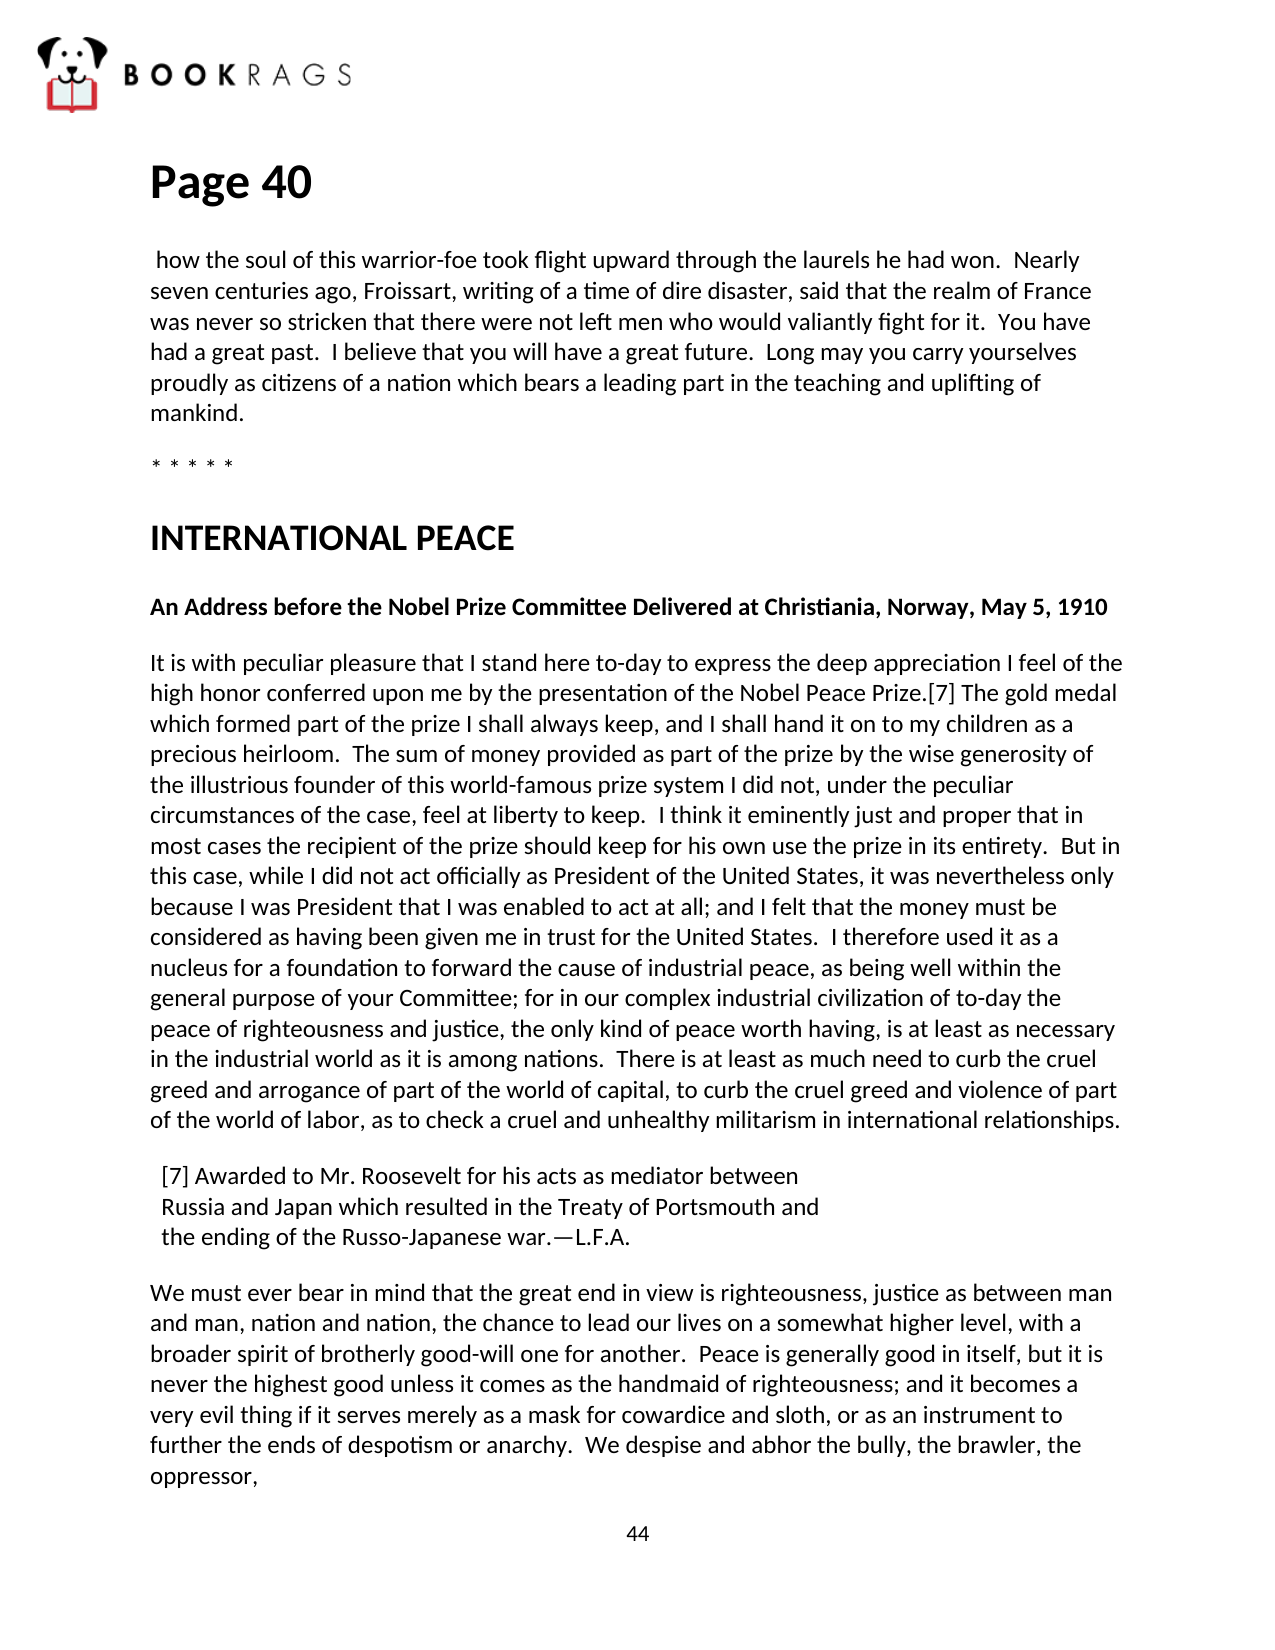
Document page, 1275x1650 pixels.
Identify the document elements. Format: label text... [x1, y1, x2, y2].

text Page 40 [150, 150, 1125, 211]
text It is with peculiar pleasure that I stand here to-day to express the deep appreciation I feel of the high honor conferred upon me by the presentation of the Nobel Peace Prize.[7] The gold medal which formed part of the prize I shall always keep, and I shall hand it on to my children as a precious heirloom. The sum of money provided as part of the prize by the wise generosity of the illustrious founder of this world-famous prize system I did not, under the peculiar circumstances of the case, feel at liberty to keep. I think it eminently just and proper that in most cases the recipient of the prize should keep for his own use the prize in its entirety. But in this case, while I did not act officially as President of the United States, it was nevertheless only because I was President that I was enabled to act at all; and I felt that the money must be considered as having been given me in trust for the United States. I therefore used it as a nucleus for a foundation to forward the cause of industrial peace, as being well within the general purpose of your Committee; for in our complex industrial civilization of to-day the peace of righteousness and justice, the only kind of peace worth having, is at least as necessary in the industrial world as it is among nations. There is at least as much need to curb the cruel greed and arrogance of part of the world of capital, to curb the cruel greed and violence of part of the world of labor, as to check a cruel and unhealthy militarism in international relationships. [150, 647, 1125, 1135]
text [7] Awarded to Mr. Roosevelt for his acts as mediator between Russia and Japan which resulted in the Treaty of Portsmouth and the ending of the Russo-Japanese war.—­L.F.A. [150, 1160, 1125, 1252]
text We must ever bear in mind that the great end in view is righteousness, justice as between man and man, nation and nation, the chance to lead our lives on a somewhat higher level, with a broader spirit of brotherly good-will one for another. Peace is generally good in itself, but it is never the highest good unless it comes as the handmaid of righteousness; and it becomes a very evil thing if it serves merely as a mask for cowardice and sloth, or as an instrument to further the ends of despotism or anarchy. We despise and abhor the bully, the brawler, the oppressor, [150, 1277, 1125, 1490]
text INTERNATIONAL PEACE [150, 514, 1125, 560]
text how the soul of this warrior-foe took flight upward through the laurels he had won. Nearly seven centuries ago, Froissart, writing of a time of dire disaster, said that the realm of France was never so stricken that there were not left men who would valiantly fight for it. You have had a great past. I believe that you will have a great future. Long may you carry yourselves proudly as citizens of a nation which bears a leading part in the teaching and uplifting of mankind. [150, 244, 1125, 428]
text * * * * * [150, 453, 1125, 483]
picture [37, 37, 351, 113]
text An Address before the Nobel Prize Committee Delivered at Christiania, Norway, May 5, 1910 [150, 591, 1125, 622]
